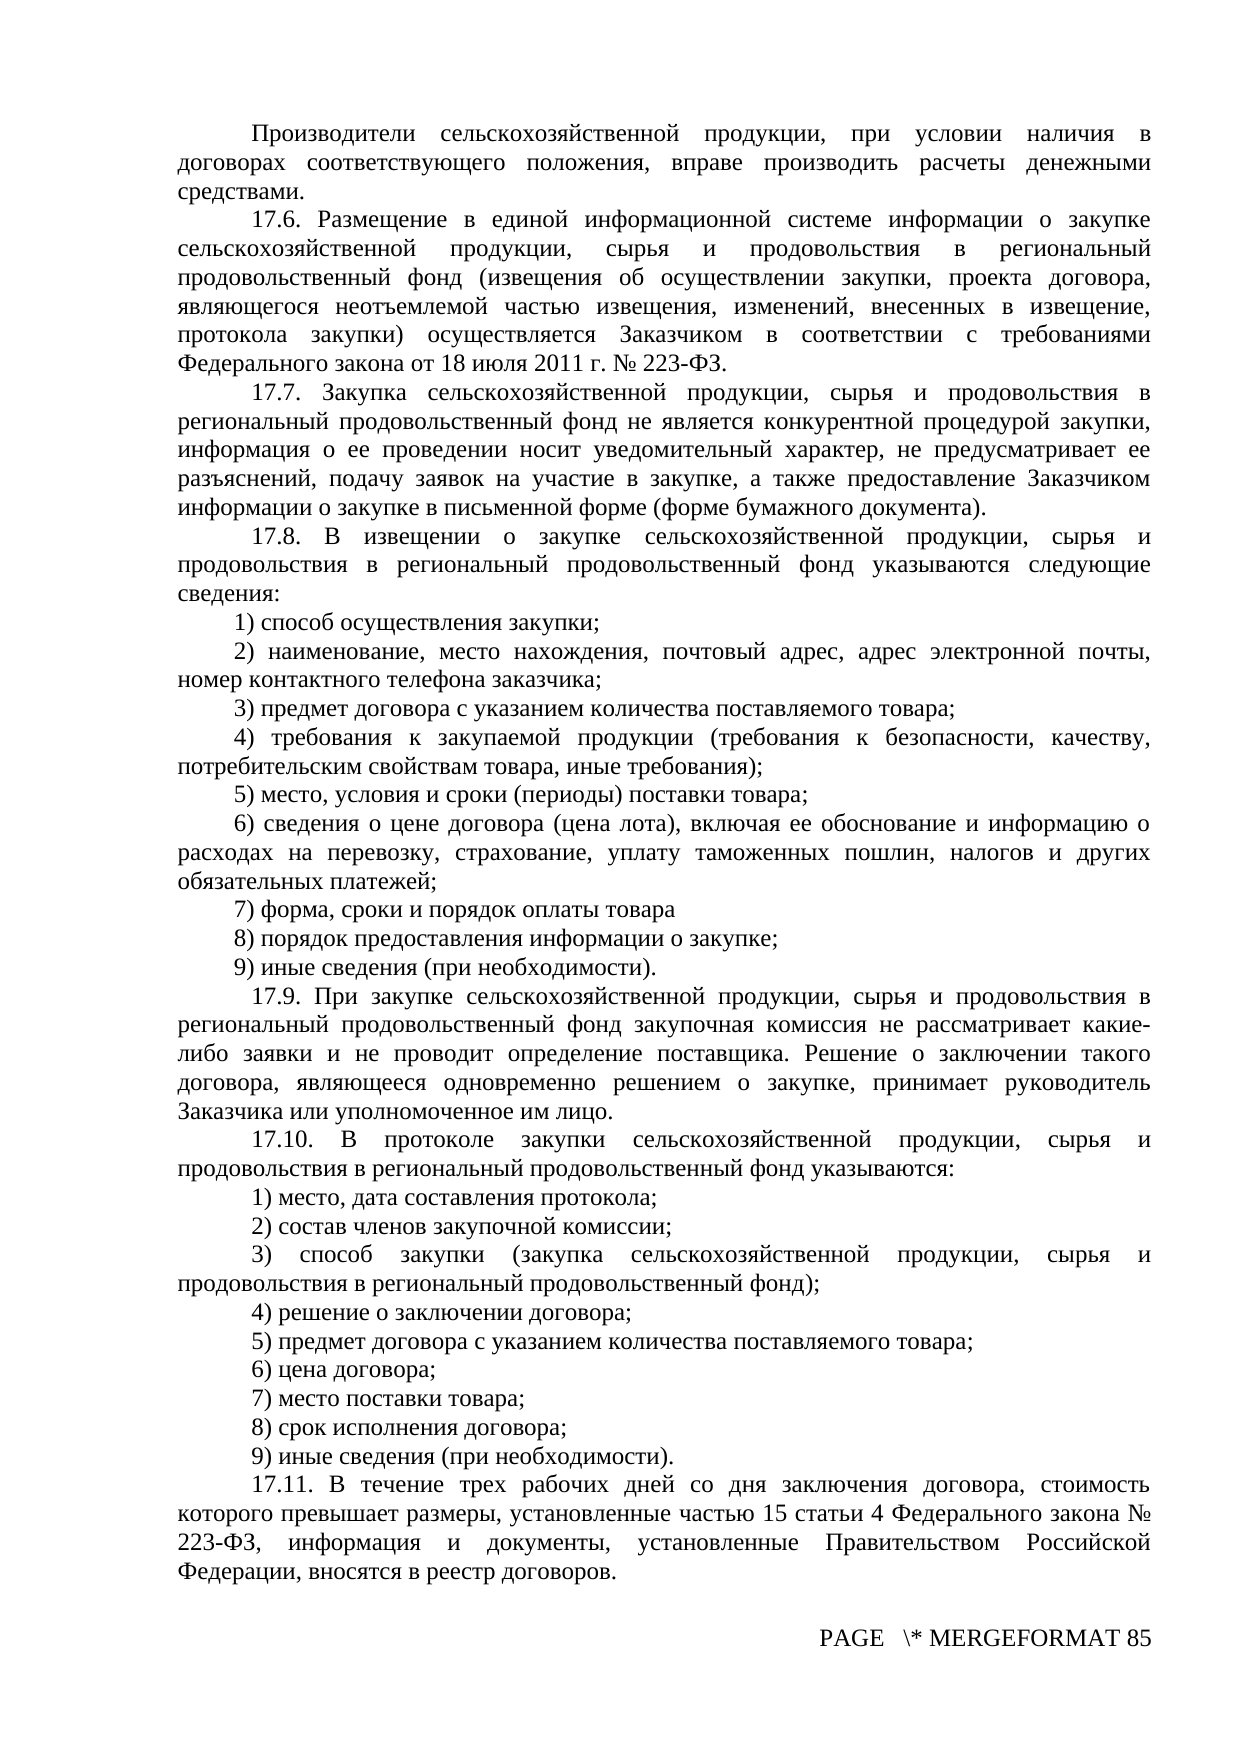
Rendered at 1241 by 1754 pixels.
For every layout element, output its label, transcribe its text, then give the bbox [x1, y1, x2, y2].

text 6) цена договора; [177, 1354, 1152, 1383]
text 17.8. В извещении о закупке сельскохозяйственной продукции, сырья и продовольствия в региональный продовольственный фонд указываются следующие сведения: [177, 521, 1152, 607]
text 4) требования к закупаемой продукции (требования к безопасности, качеству, потребительским свойствам товара, иные требования); [177, 722, 1152, 779]
text 3) предмет договора с указанием количества поставляемого товара; [177, 693, 1152, 722]
text 17.10. В протоколе закупки сельскохозяйственной продукции, сырья и продовольствия в региональный продовольственный фонд указываются: [177, 1124, 1152, 1182]
text 7) место поставки товара; [177, 1383, 1152, 1412]
text 5) место, условия и сроки (периоды) поставки товара; [177, 779, 1152, 808]
text 17.6. Размещение в единой информационной системе информации о закупке сельскохозяйственной продукции, сырья и продовольствия в региональный продовольственный фонд (извещения об осуществлении закупки, проекта договора, являющегося неотъемлемой частью извещения, изменений, внесенных в извещение, протокола закупки) осуществляется Заказчиком в соответствии с требованиями Федерального закона от 18 июля 2011 г. № 223-ФЗ. [177, 204, 1152, 377]
text 1) место, дата составления протокола; [177, 1182, 1152, 1211]
text 17.9. При закупке сельскохозяйственной продукции, сырья и продовольствия в региональный продовольственный фонд закупочная комиссия не рассматривает какие-либо заявки и не проводит определение поставщика. Решение о заключении такого договора, являющееся одновременно решением о закупке, принимает руководитель Заказчика или уполномоченное им лицо. [177, 981, 1152, 1124]
text 8) срок исполнения договора; [177, 1412, 1152, 1441]
text 8) порядок предоставления информации о закупке; [177, 923, 1152, 952]
text 3) способ закупки (закупка сельскохозяйственной продукции, сырья и продовольствия в региональный продовольственный фонд); [177, 1239, 1152, 1297]
text 17.7. Закупка сельскохозяйственной продукции, сырья и продовольствия в региональный продовольственный фонд не является конкурентной процедурой закупки, информация о ее проведении носит уведомительный характер, не предусматривает ее разъяснений, подачу заявок на участие в закупке, а также предоставление Заказчиком информации о закупке в письменной форме (форме бумажного документа). [177, 377, 1152, 521]
text 2) состав членов закупочной комиссии; [177, 1211, 1152, 1239]
text 4) решение о заключении договора; [177, 1297, 1152, 1326]
text 5) предмет договора с указанием количества поставляемого товара; [177, 1326, 1152, 1354]
text Производители сельскохозяйственной продукции, при условии наличия в договорах соответствующего положения, вправе производить расчеты денежными средствами. [177, 118, 1152, 204]
text 7) форма, сроки и порядок оплаты товара [177, 894, 1152, 923]
text 9) иные сведения (при необходимости). [177, 1441, 1152, 1469]
text 6) сведения о цене договора (цена лота), включая ее обоснование и информацию о расходах на перевозку, страхование, уплату таможенных пошлин, налогов и других обязательных платежей; [177, 808, 1152, 894]
text 1) способ осуществления закупки; [177, 607, 1152, 636]
text 17.11. В течение трех рабочих дней со дня заключения договора, стоимость которого превышает размеры, установленные частью 15 статьи 4 Федерального закона № 223-ФЗ, информация и документы, установленные Правительством Российской Федерации, вносятся в реестр договоров. [177, 1469, 1152, 1584]
text 9) иные сведения (при необходимости). [177, 952, 1152, 981]
text 2) наименование, место нахождения, почтовый адрес, адрес электронной почты, номер контактного телефона заказчика; [177, 636, 1152, 693]
